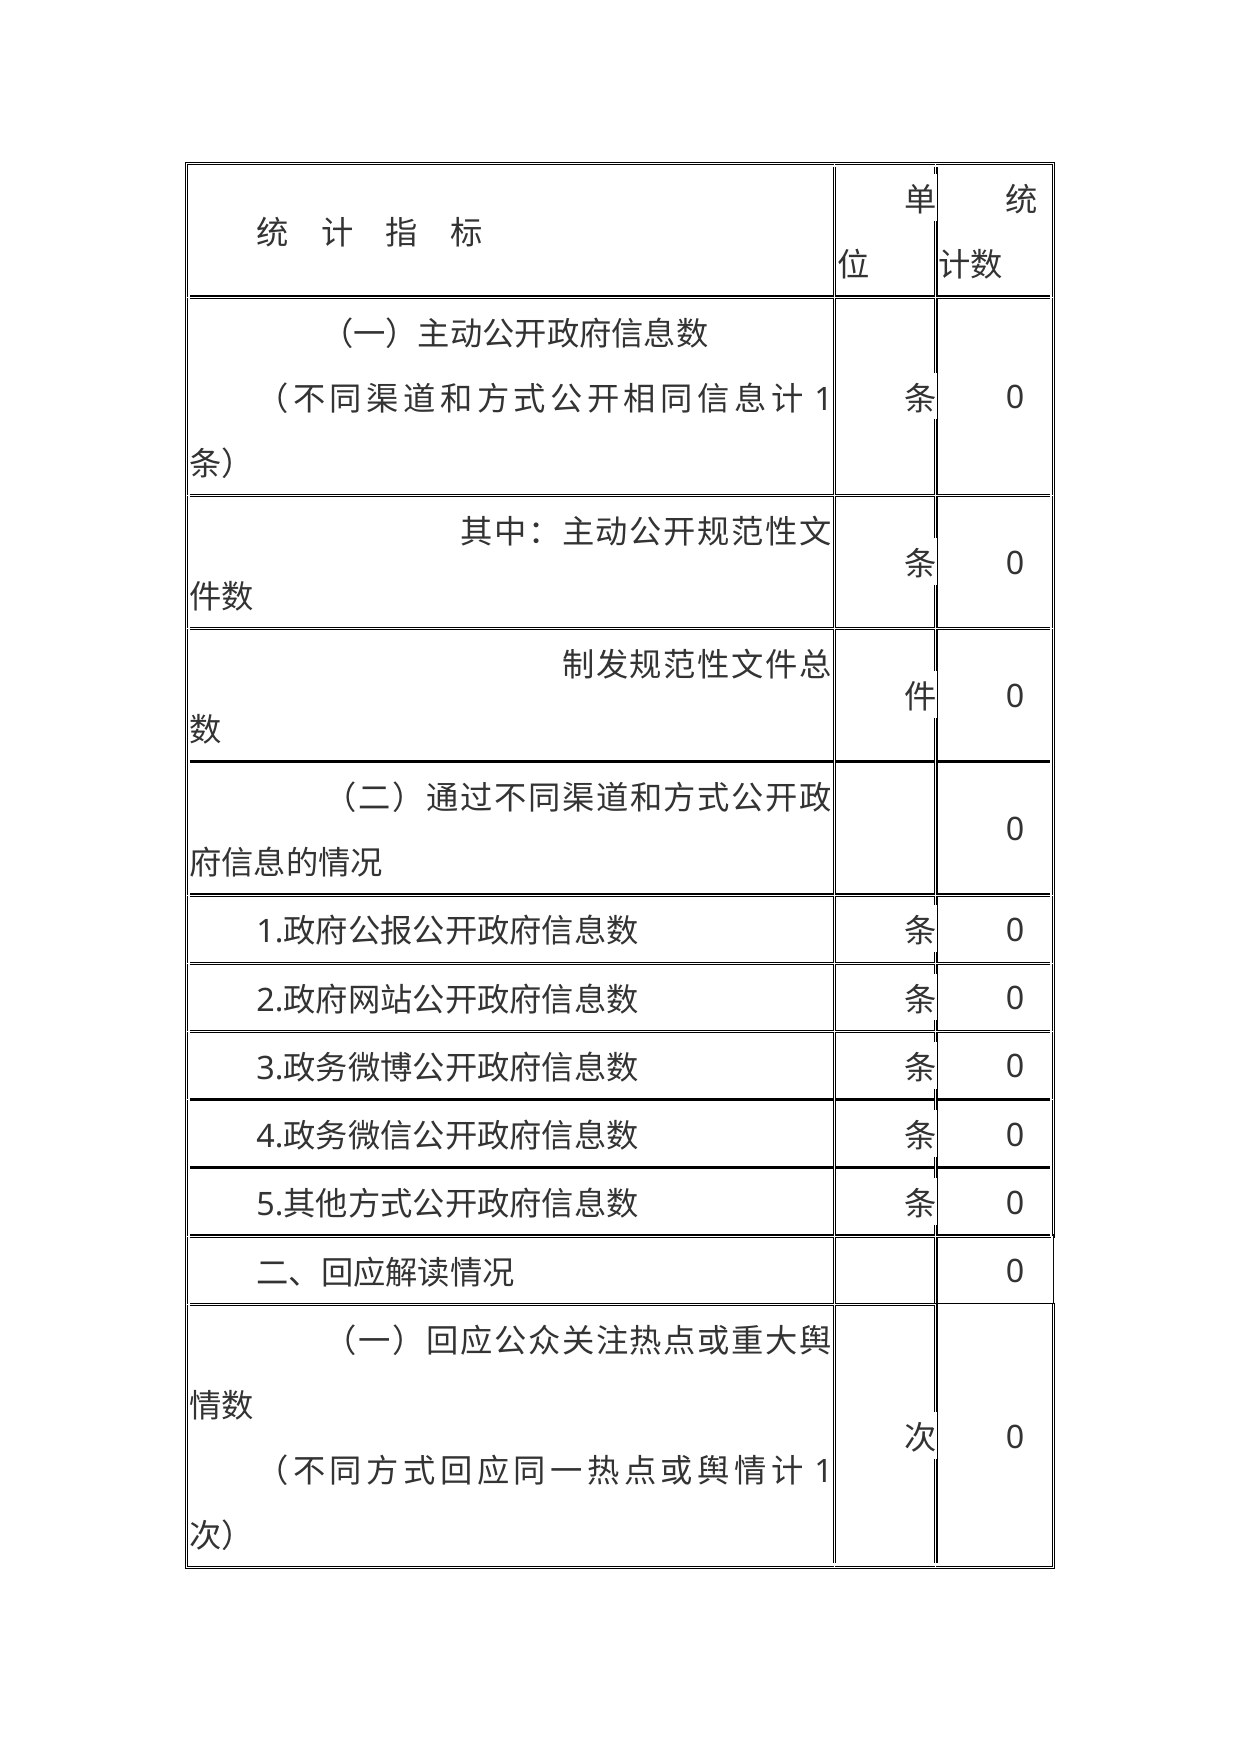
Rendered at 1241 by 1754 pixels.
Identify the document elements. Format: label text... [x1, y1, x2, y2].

table_cell 件 [836, 630, 934, 760]
table_header 统 计 指 标 [188, 165, 835, 295]
table_cell 次 [835, 1306, 936, 1566]
table_cell 0 [936, 1304, 1052, 1566]
table_cell [836, 763, 934, 893]
table_cell 0 [936, 627, 1053, 760]
table_cell 条 [836, 299, 934, 493]
table_cell 条 [836, 497, 934, 627]
table_cell 0 [938, 295, 1052, 493]
table_cell 0 [938, 494, 1052, 627]
table_cell 0 [938, 760, 1052, 893]
